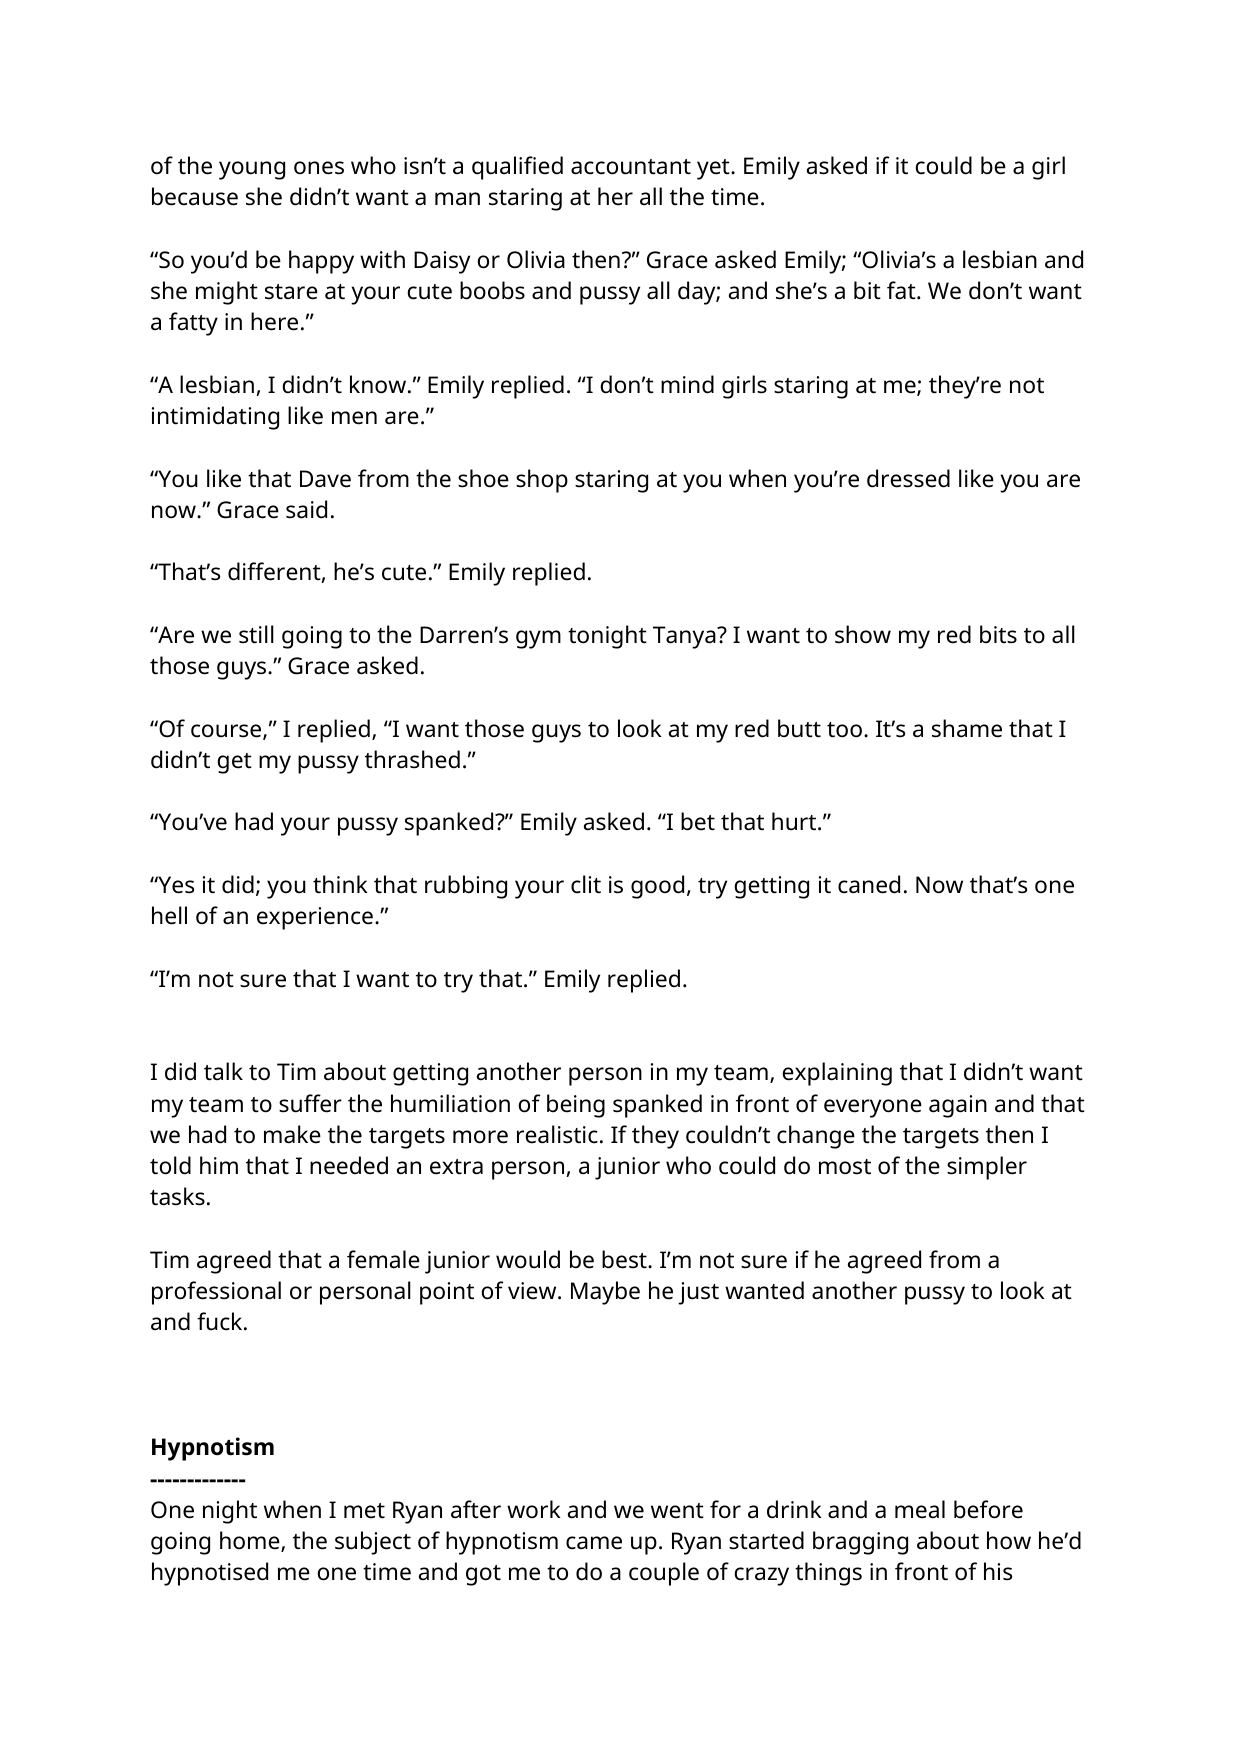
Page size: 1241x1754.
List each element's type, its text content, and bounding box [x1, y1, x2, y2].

text “Yes it did; you think that rubbing your clit is good, try getting it caned. Now that’s one hell of an experience.” [150, 869, 1090, 931]
text ------------- [150, 1462, 1090, 1494]
text “A lesbian, I didn’t know.” Emily replied. “I don’t mind girls staring at me; they’re not intimidating like men are.” [150, 369, 1090, 431]
text “Of course,” I replied, “I want those guys to look at my red butt too. It’s a shame that I didn’t get my pussy thrashed.” [150, 712, 1090, 775]
text Tim agreed that a female junior would be best. I’m not sure if he agreed from a professional or personal point of view. Maybe he just wanted another pussy to look at and fuck. [150, 1244, 1090, 1337]
text “So you’d be happy with Daisy or Olivia then?” Grace asked Emily; “Olivia’s a lesbian and she might stare at your cute boobs and pussy all day; and she’s a bit fat. We don’t want a fatty in here.” [150, 244, 1090, 337]
text Hypnotism [150, 1431, 1090, 1462]
text “You’ve had your pussy spanked?” Emily asked. “I bet that hurt.” [150, 806, 1090, 837]
text I did talk to Tim about getting another person in my team, explaining that I didn’t want my team to suffer the humiliation of being spanked in front of everyone again and that we had to make the targets more realistic. If they couldn’t change the targets then I told him that I needed an extra person, a junior who could do most of the simpler tasks. [150, 1056, 1090, 1212]
text “You like that Dave from the shoe shop staring at you when you’re dressed like you are now.” Grace said. [150, 462, 1090, 525]
text “That’s different, he’s cute.” Emily replied. [150, 556, 1090, 587]
text “I’m not sure that I want to try that.” Emily replied. [150, 962, 1090, 994]
text “Are we still going to the Darren’s gym tonight Tanya? I want to show my red bits to all those guys.” Grace asked. [150, 619, 1090, 681]
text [150, 150, 1090, 212]
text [150, 1494, 1090, 1587]
